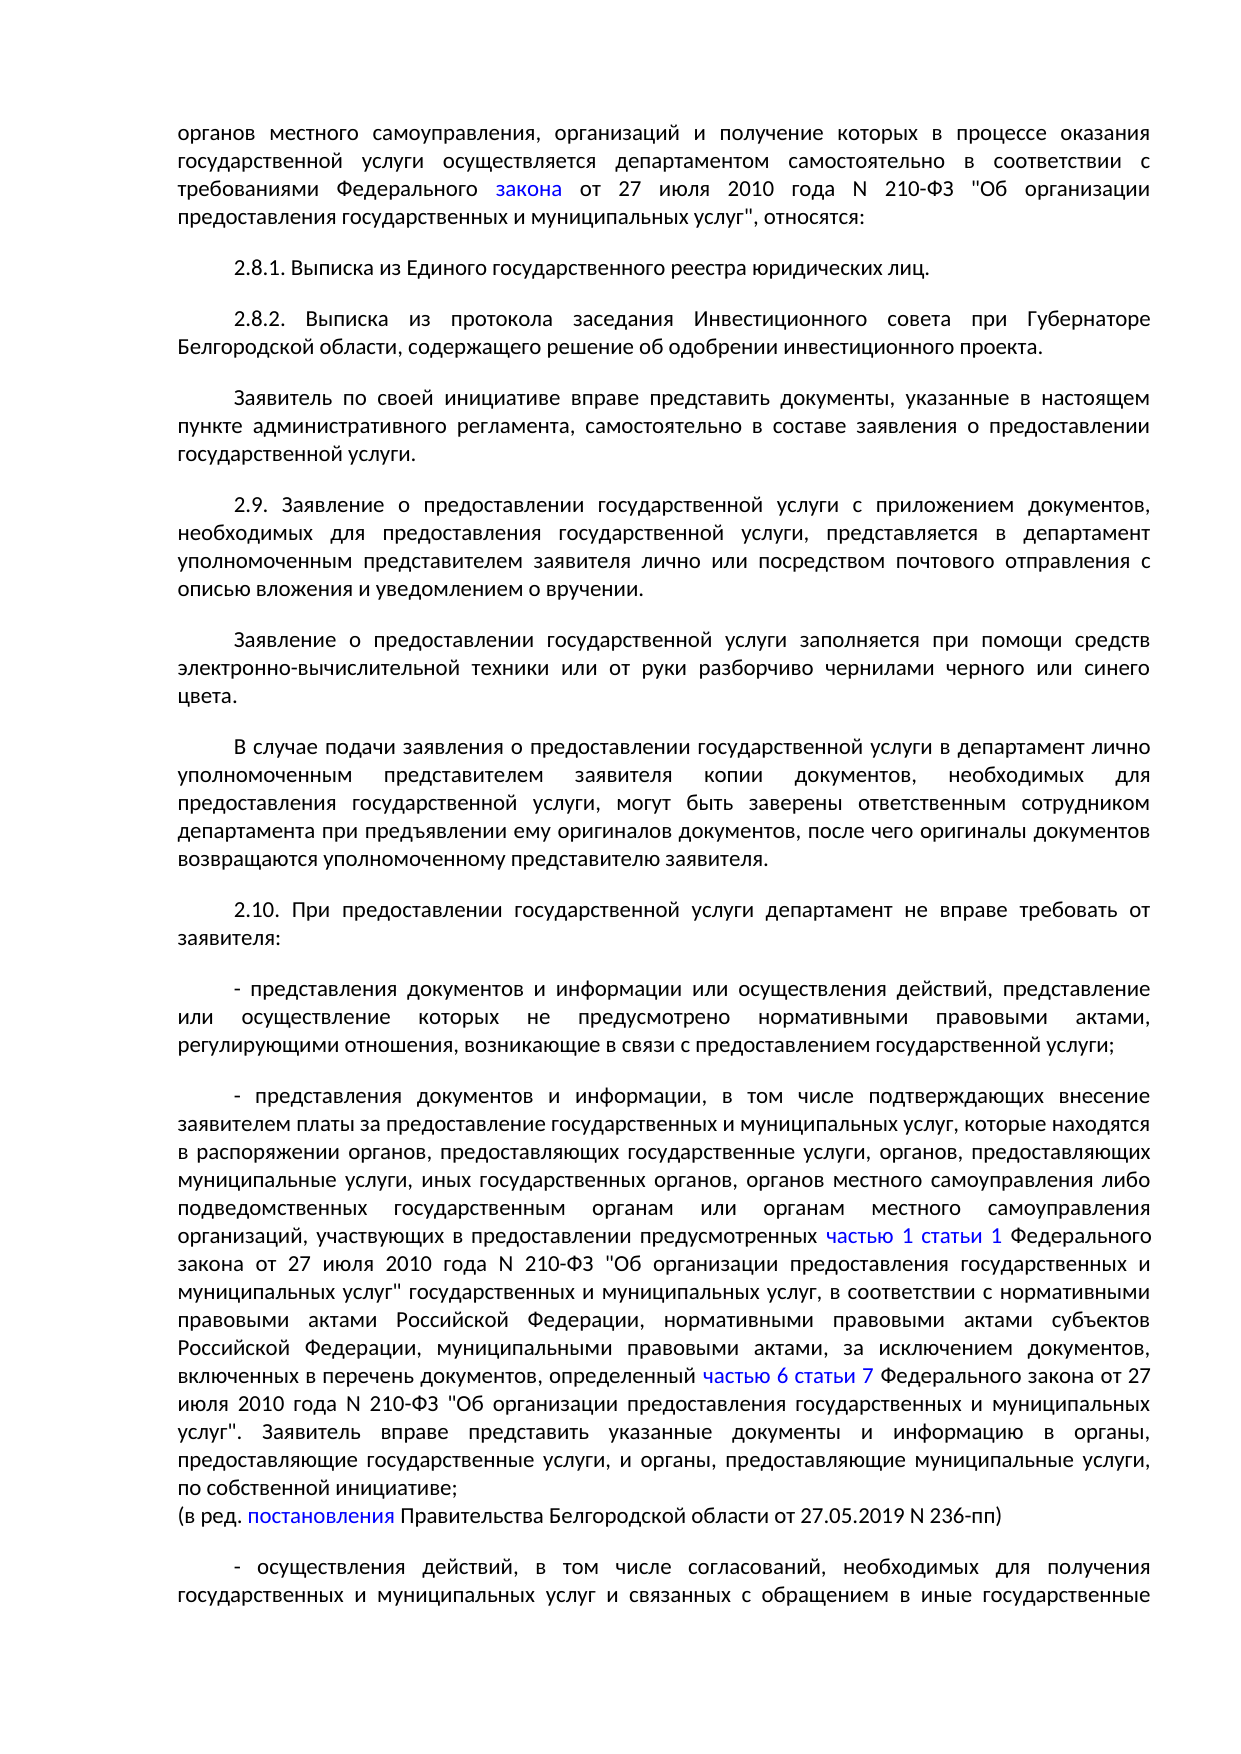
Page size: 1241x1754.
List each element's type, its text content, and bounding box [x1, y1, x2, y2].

text 2.9. Заявление о предоставлении государственной услуги с приложением документов, необходимых для предоставления государственной услуги, представляется в департамент уполномоченным представителем заявителя лично или посредством почтового отправления с описью вложения и уведомлением о вручении. [177, 490, 1152, 602]
text (в ред. постановления Правительства Белгородской области от 27.05.2019 N 236-пп) [177, 1501, 1152, 1529]
text 2.10. При предоставлении государственной услуги департамент не вправе требовать от заявителя: [177, 895, 1152, 951]
text 2.8.2. Выписка из протокола заседания Инвестиционного совета при Губернаторе Белгородской области, содержащего решение об одобрении инвестиционного проекта. [177, 304, 1152, 360]
text Заявление о предоставлении государственной услуги заполняется при помощи средств электронно-вычислительной техники или от руки разборчиво чернилами черного или синего цвета. [177, 625, 1152, 709]
text В случае подачи заявления о предоставлении государственной услуги в департамент лично уполномоченным представителем заявителя копии документов, необходимых для предоставления государственной услуги, могут быть заверены ответственным сотрудником департамента при предъявлении ему оригиналов документов, после чего оригиналы документов возвращаются уполномоченному представителю заявителя. [177, 732, 1152, 872]
text - представления документов и информации, в том числе подтверждающих внесение заявителем платы за предоставление государственных и муниципальных услуг, которые находятся в распоряжении органов, предоставляющих государственные услуги, органов, предоставляющих муниципальные услуги, иных государственных органов, органов местного самоуправления либо подведомственных государственным органам или органам местного самоуправления организаций, участвующих в предоставлении предусмотренных частью 1 статьи 1 Федерального закона от 27 июля 2010 года N 210-ФЗ "Об организации предоставления государственных и муниципальных услуг" государственных и муниципальных услуг, в соответствии с нормативными правовыми актами Российской Федерации, нормативными правовыми актами субъектов Российской Федерации, муниципальными правовыми актами, за исключением документов, включенных в перечень документов, определенный частью 6 статьи 7 Федерального закона от 27 июля 2010 года N 210-ФЗ "Об организации предоставления государственных и муниципальных услуг". Заявитель вправе представить указанные документы и информацию в органы, предоставляющие государственные услуги, и органы, предоставляющие муниципальные услуги, по собственной инициативе; [177, 1081, 1152, 1501]
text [177, 1552, 1152, 1608]
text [177, 118, 1152, 230]
text 2.8.1. Выписка из Единого государственного реестра юридических лиц. [177, 253, 1152, 281]
text Заявитель по своей инициативе вправе представить документы, указанные в настоящем пункте административного регламента, самостоятельно в составе заявления о предоставлении государственной услуги. [177, 383, 1152, 467]
text - представления документов и информации или осуществления действий, представление или осуществление которых не предусмотрено нормативными правовыми актами, регулирующими отношения, возникающие в связи с предоставлением государственной услуги; [177, 974, 1152, 1058]
